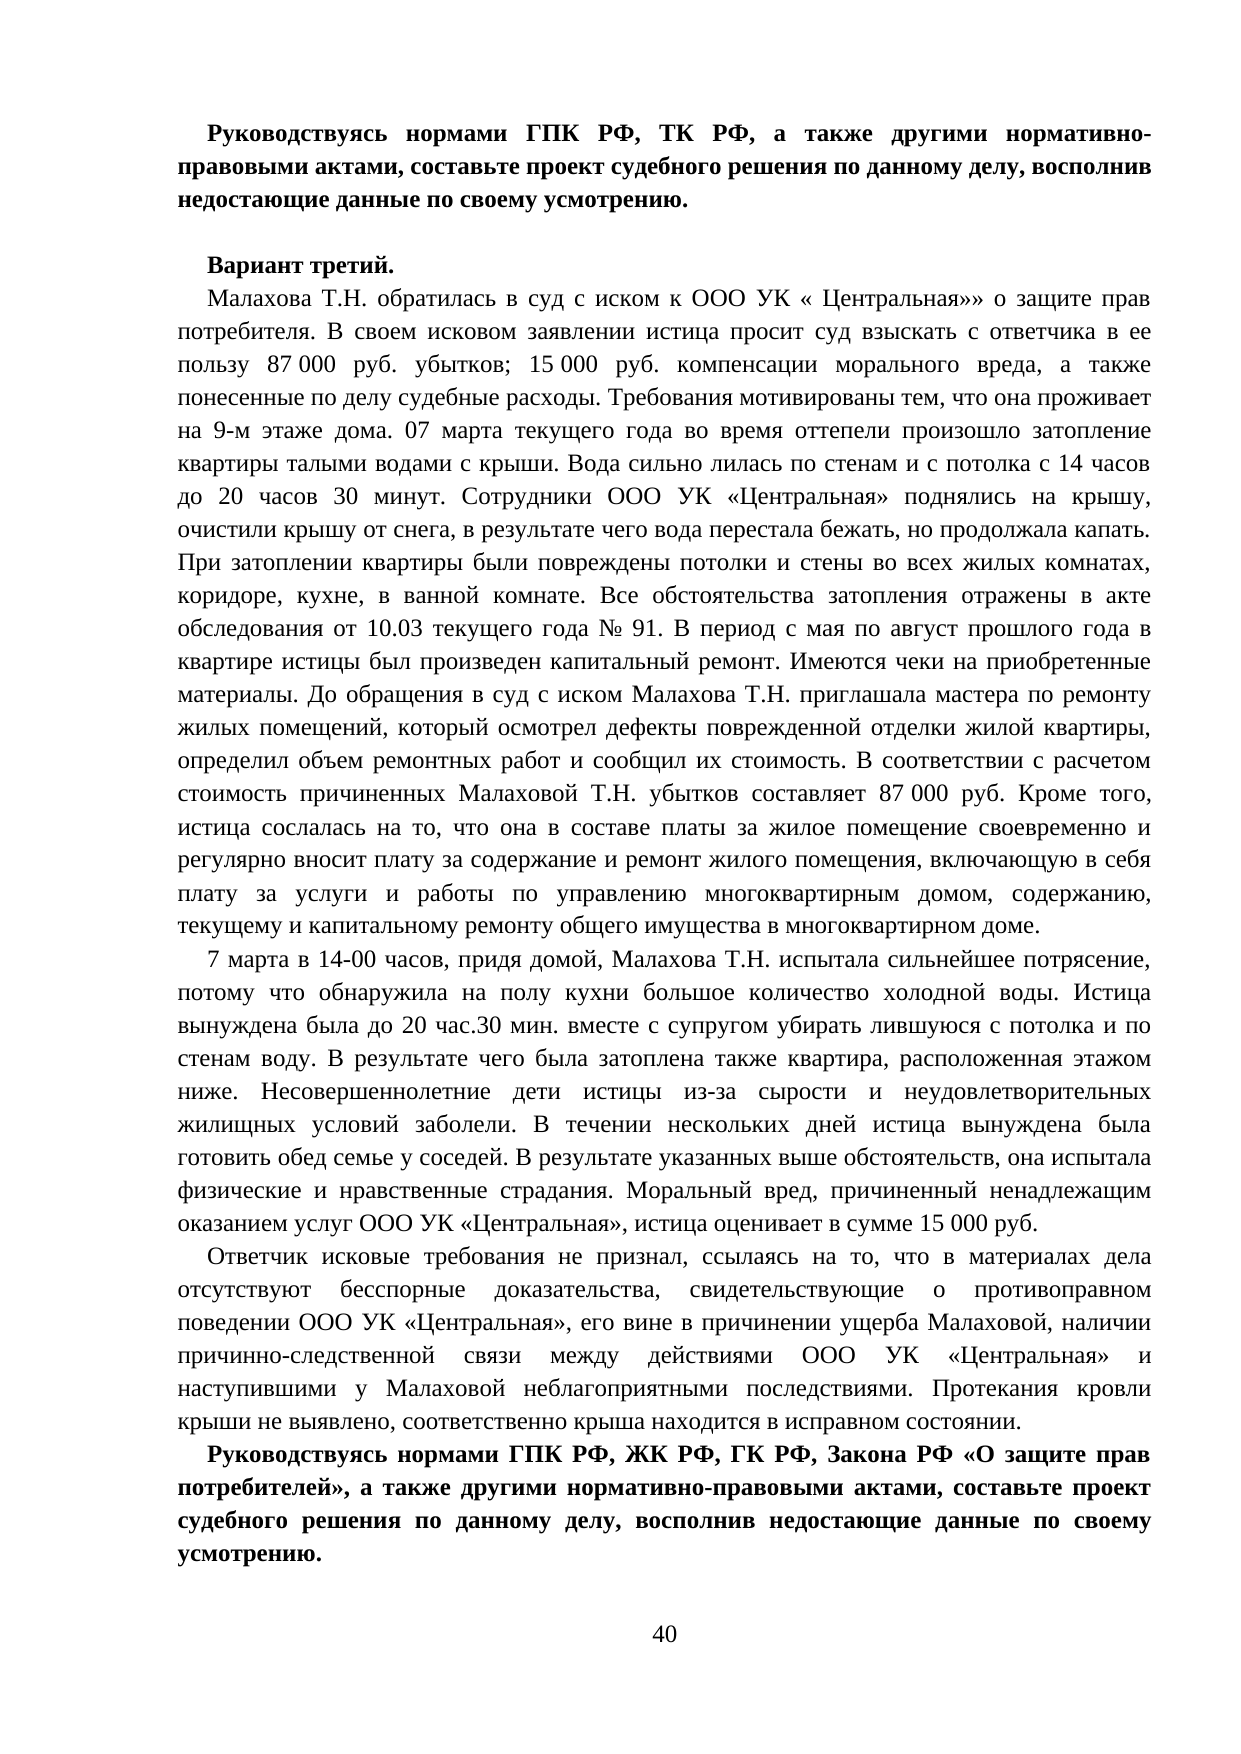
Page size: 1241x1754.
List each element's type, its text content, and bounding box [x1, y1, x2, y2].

text Руководствуясь нормами ГПК РФ, ЖК РФ, ГК РФ, Закона РФ «О защите прав потребителей», а также другими нормативно-правовыми актами, составьте проект судебного решения по данному делу, восполнив недостающие данные по своему усмотрению. [177, 1439, 1152, 1567]
text Малахова Т.Н. обратилась в суд с иском к ООО УК « Центральная»» о защите прав потребителя. В своем исковом заявлении истица просит суд взыскать с ответчика в ее пользу 87 000 руб. убытков; 15 000 руб. компенсации морального вреда, а также понесенные по делу судебные расходы. Требования мотивированы тем, что она проживает на 9-м этаже дома. 07 марта текущего года во время оттепели произошло затопление квартиры талыми водами с крыши. Вода сильно лилась по стенам и с потолка с 14 часов до 20 часов 30 минут. Сотрудники ООО УК «Центральная» поднялись на крышу, очистили крышу от снега, в результате чего вода перестала бежать, но продолжала капать. При затоплении квартиры были повреждены потолки и стены во всех жилых комнатах, коридоре, кухне, в ванной комнате. Все обстоятельства затопления отражены в акте обследования от 10.03 текущего года № 91. В период с мая по август прошлого года в квартире истицы был произведен капитальный ремонт. Имеются чеки на приобретенные материалы. До обращения в суд с иском Малахова Т.Н. приглашала мастера по ремонту жилых помещений, который осмотрел дефекты поврежденной отделки жилой квартиры, определил объем ремонтных работ и сообщил их стоимость. В соответствии с расчетом стоимость причиненных Малаховой Т.Н. убытков составляет 87 000 руб. Кроме того, истица сослалась на то, что она в составе платы за жилое помещение своевременно и регулярно вносит плату за содержание и ремонт жилого помещения, включающую в себя плату за услуги и работы по управлению многоквартирным домом, содержанию, текущему и капитальному ремонту общего имущества в многоквартирном доме. [177, 283, 1152, 939]
text 7 марта в 14-00 часов, придя домой, Малахова Т.Н. испытала сильнейшее потрясение, потому что обнаружила на полу кухни большое количество холодной воды. Истица вынуждена была до 20 час.30 мин. вместе с супругом убирать лившуюся с потолка и по стенам воду. В результате чего была затоплена также квартира, расположенная этажом ниже. Несовершеннолетние дети истицы из-за сырости и неудовлетворительных жилищных условий заболели. В течении нескольких дней истица вынуждена была готовить обед семье у соседей. В результате указанных выше обстоятельств, она испытала физические и нравственные страдания. Моральный вред, причиненный ненадлежащим оказанием услуг ООО УК «Центральная», истица оценивает в сумме 15 000 руб. [177, 944, 1152, 1237]
text Ответчик исковые требования не признал, ссылаясь на то, что в материалах дела отсутствуют бесспорные доказательства, свидетельствующие о противоправном поведении ООО УК «Центральная», его вине в причинении ущерба Малаховой, наличии причинно-следственной связи между действиями ООО УК «Центральная» и наступившими у Малаховой неблагоприятными последствиями. Протекания кровли крыши не выявлено, соответственно крыша находится в исправном состоянии. [177, 1241, 1152, 1435]
text Вариант третий. [177, 250, 1152, 279]
text Руководствуясь нормами ГПК РФ, ТК РФ, а также другими нормативно-правовыми актами, составьте проект судебного решения по данному делу, восполнив недостающие данные по своему усмотрению. [177, 118, 1152, 213]
